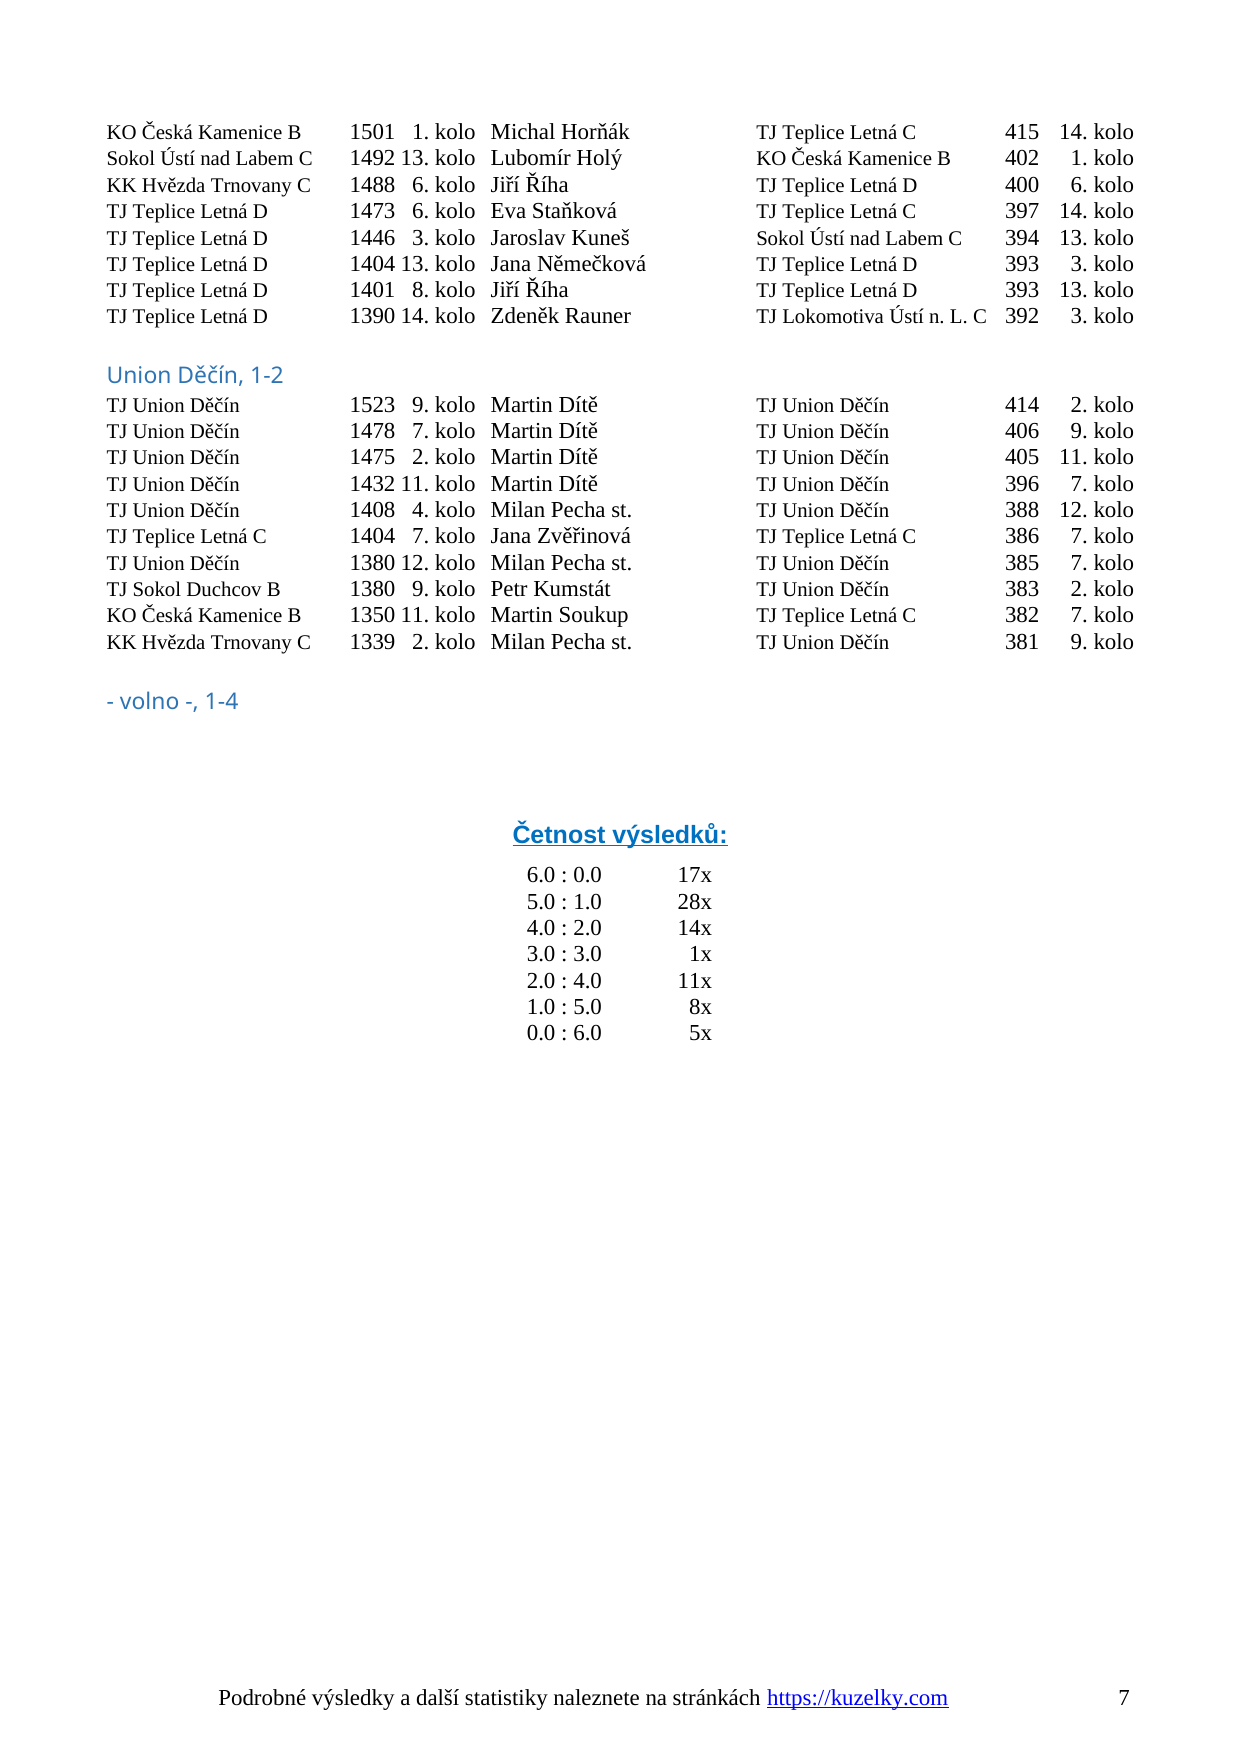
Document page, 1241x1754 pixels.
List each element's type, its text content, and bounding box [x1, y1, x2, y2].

text TJ Teplice Letná D 1390 14. kolo Zdeněk Rauner TJ Lokomotiva Ústí n. L. C 392 3. kolo [106, 303, 1134, 329]
text TJ Sokol Duchcov B 1380 9. kolo Petr Kumstát TJ Union Děčín 383 2. kolo [106, 575, 1134, 602]
text TJ Union Děčín 1380 12. kolo Milan Pecha st. TJ Union Děčín 385 7. kolo [106, 549, 1134, 575]
text KK Hvězda Trnovany C 1339 2. kolo Milan Pecha st. TJ Union Děčín 381 9. kolo [106, 628, 1134, 654]
text TJ Teplice Letná C 1404 7. kolo Jana Zvěřinová TJ Teplice Letná C 386 7. kolo [106, 522, 1134, 549]
text TJ Union Děčín 1408 4. kolo Milan Pecha st. TJ Union Děčín 388 12. kolo [106, 496, 1134, 522]
text 5.0 : 1.0 28x [106, 888, 1134, 914]
text 3.0 : 3.0 1x [106, 940, 1134, 967]
text TJ Teplice Letná D 1446 3. kolo Jaroslav Kuneš Sokol Ústí nad Labem C 394 13. kolo [106, 223, 1134, 250]
text 1.0 : 5.0 8x [106, 993, 1134, 1019]
text 6.0 : 0.0 17x [106, 861, 1134, 888]
text Sokol Ústí nad Labem C 1492 13. kolo Lubomír Holý KO Česká Kamenice B 402 1. kolo [106, 144, 1134, 171]
text 2.0 : 4.0 11x [106, 967, 1134, 993]
text KO Česká Kamenice B 1350 11. kolo Martin Soukup TJ Teplice Letná C 382 7. kolo [106, 602, 1134, 628]
text Četnost výsledků: [94, 820, 1145, 849]
text TJ Union Děčín 1475 2. kolo Martin Dítě TJ Union Děčín 405 11. kolo [106, 443, 1134, 470]
text TJ Union Děčín 1478 7. kolo Martin Dítě TJ Union Děčín 406 9. kolo [106, 417, 1134, 443]
text KO Česká Kamenice B 1501 1. kolo Michal Horňák TJ Teplice Letná C 415 14. kolo [106, 118, 1134, 144]
text KK Hvězda Trnovany C 1488 6. kolo Jiří Říha TJ Teplice Letná D 400 6. kolo [106, 171, 1134, 197]
text TJ Teplice Letná D 1473 6. kolo Eva Staňková TJ Teplice Letná C 397 14. kolo [106, 197, 1134, 223]
subtitle - volno -, 1-4 [106, 685, 1134, 716]
subtitle Union Děčín, 1-2 [106, 359, 1134, 391]
text TJ Union Děčín 1523 9. kolo Martin Dítě TJ Union Děčín 414 2. kolo [106, 391, 1134, 417]
text TJ Union Děčín 1432 11. kolo Martin Dítě TJ Union Děčín 396 7. kolo [106, 470, 1134, 496]
text 0.0 : 6.0 5x [106, 1019, 1134, 1046]
text 4.0 : 2.0 14x [106, 914, 1134, 940]
text TJ Teplice Letná D 1401 8. kolo Jiří Říha TJ Teplice Letná D 393 13. kolo [106, 276, 1134, 303]
text TJ Teplice Letná D 1404 13. kolo Jana Němečková TJ Teplice Letná D 393 3. kolo [106, 250, 1134, 276]
